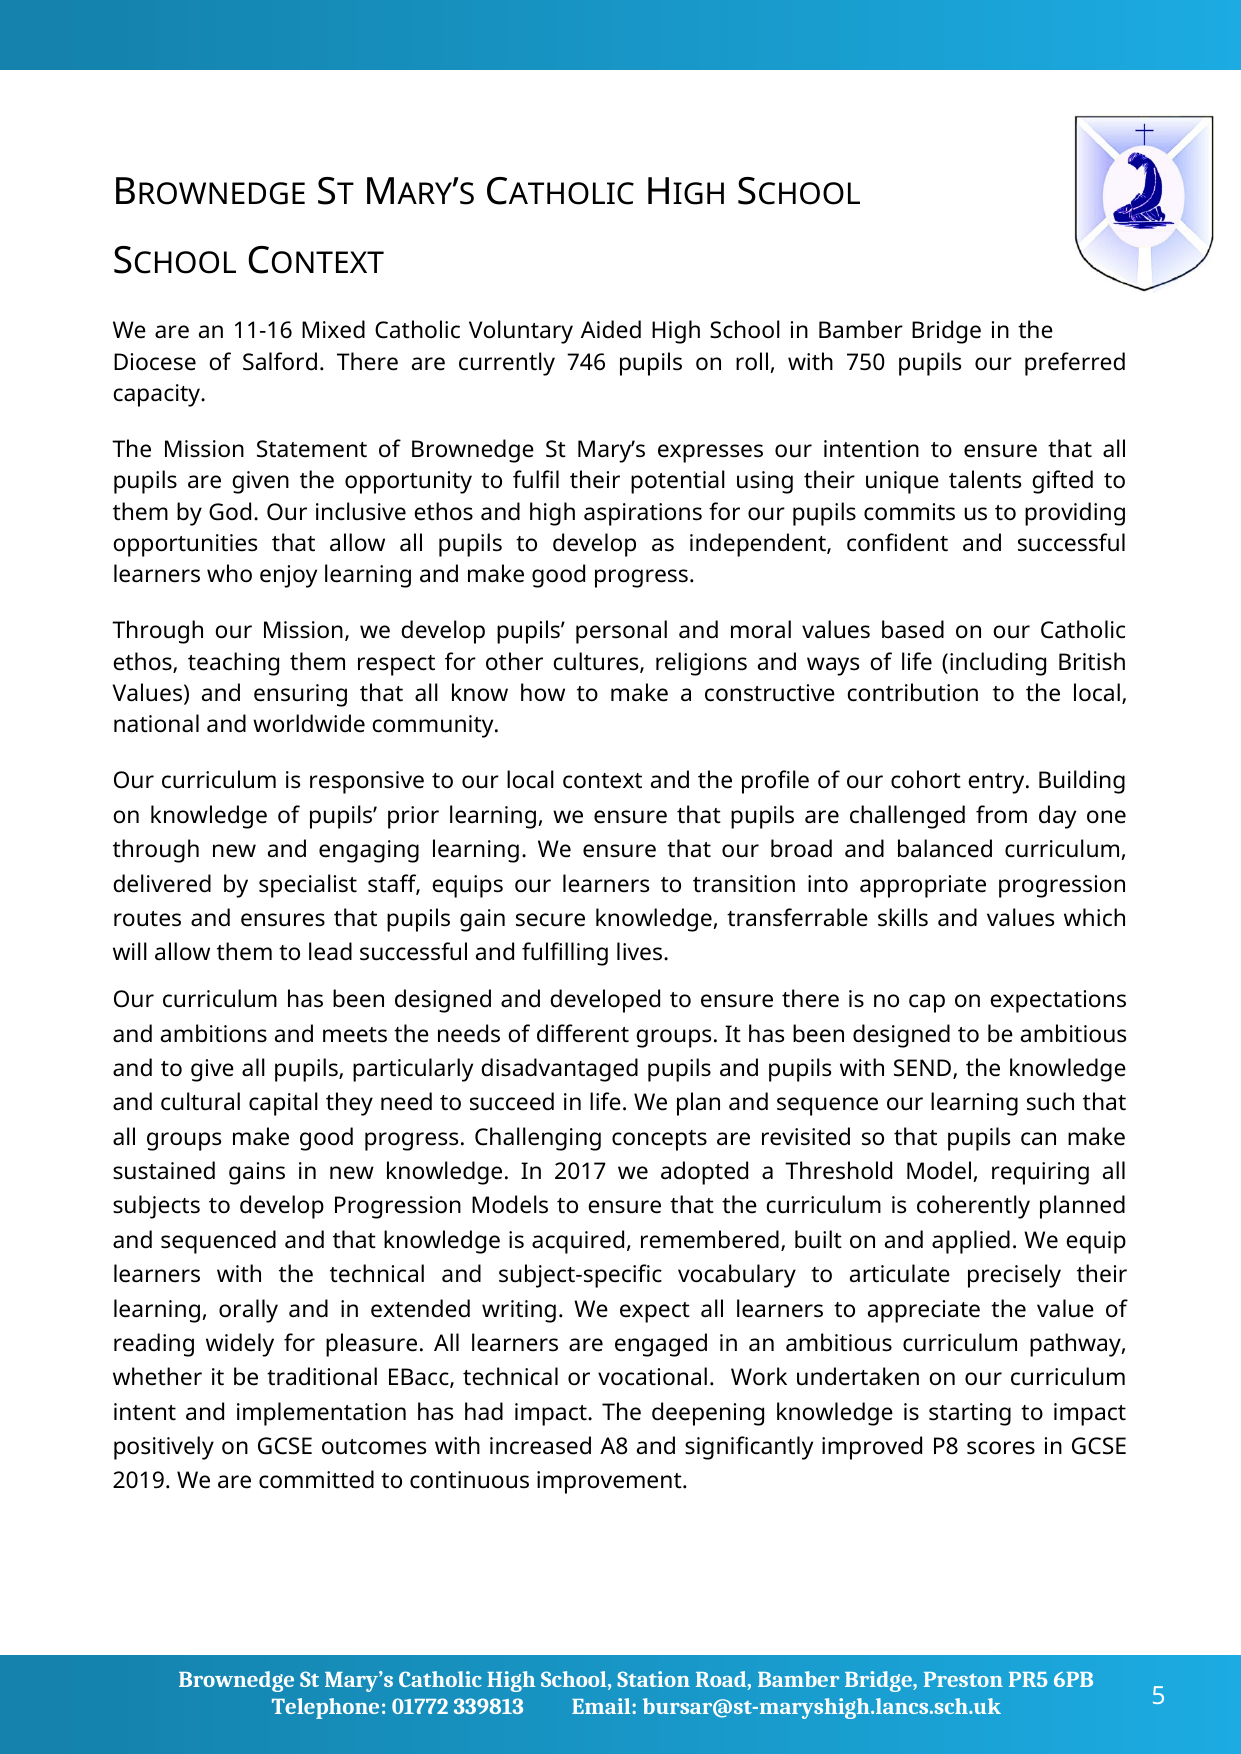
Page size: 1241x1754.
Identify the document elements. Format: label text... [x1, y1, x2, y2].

text Our curriculum is responsive to our local context and the profile of our cohort entry. Building on knowledge of pupils’ prior learning, we ensure that pupils are challenged from day one through new and engaging learning. We ensure that our broad and balanced curriculum, delivered by specialist staff, equips our learners to transition into appropriate progression routes and ensures that pupils gain secure knowledge, transferrable skills and values which will allow them to lead successful and fulfilling lives. [112, 764, 1128, 968]
text Through our Mission, we develop pupils’ personal and moral values based on our Catholic ethos, teaching them respect for other cultures, religions and ways of life (including British Values) and ensuring that all know how to make a constructive contribution to the local, national and worldwide community. [112, 614, 1128, 739]
text Brownedge St Mary’s Catholic High School [112, 165, 1073, 216]
text The Mission Statement of Brownedge St Mary’s expresses our intention to ensure that all pupils are given the opportunity to fulfil their potential using their unique talents gifted to them by God. Our inclusive ethos and high aspirations for our pupils commits us to providing opportunities that allow all pupils to develop as independent, confident and successful learners who enjoy learning and make good progress. [112, 433, 1128, 589]
text We are an 11-16 Mixed Catholic Voluntary Aided High School in Bamber Bridge in the Diocese of Salford. There are currently 746 pupils on roll, with 750 pupils our preferred capacity. [112, 314, 1128, 408]
text School Context [112, 233, 1073, 284]
picture [1073, 114, 1214, 293]
text Our curriculum has been designed and developed to ensure there is no cap on expectations and ambitions and meets the needs of different groups. It has been designed to be ambitious and to give all pupils, particularly disadvantaged pupils and pupils with SEND, the knowledge and cultural capital they need to succeed in life. We plan and sequence our learning such that all groups make good progress. Challenging concepts are revisited so that pupils can make sustained gains in new knowledge. In 2017 we adopted a Threshold Model, requiring all subjects to develop Progression Models to ensure that the curriculum is coherently planned and sequenced and that knowledge is acquired, remembered, built on and applied. We equip learners with the technical and subject-specific vocabulary to articulate precisely their learning, orally and in extended writing. We expect all learners to appreciate the value of reading widely for pleasure. All learners are engaged in an ambitious curriculum pathway, whether it be traditional EBacc, technical or vocational. Work undertaken on our curriculum intent and implementation has had impact. The deepening knowledge is starting to impact positively on GCSE outcomes with increased A8 and significantly improved P8 scores in GCSE 2019. We are committed to continuous improvement. [112, 983, 1128, 1496]
